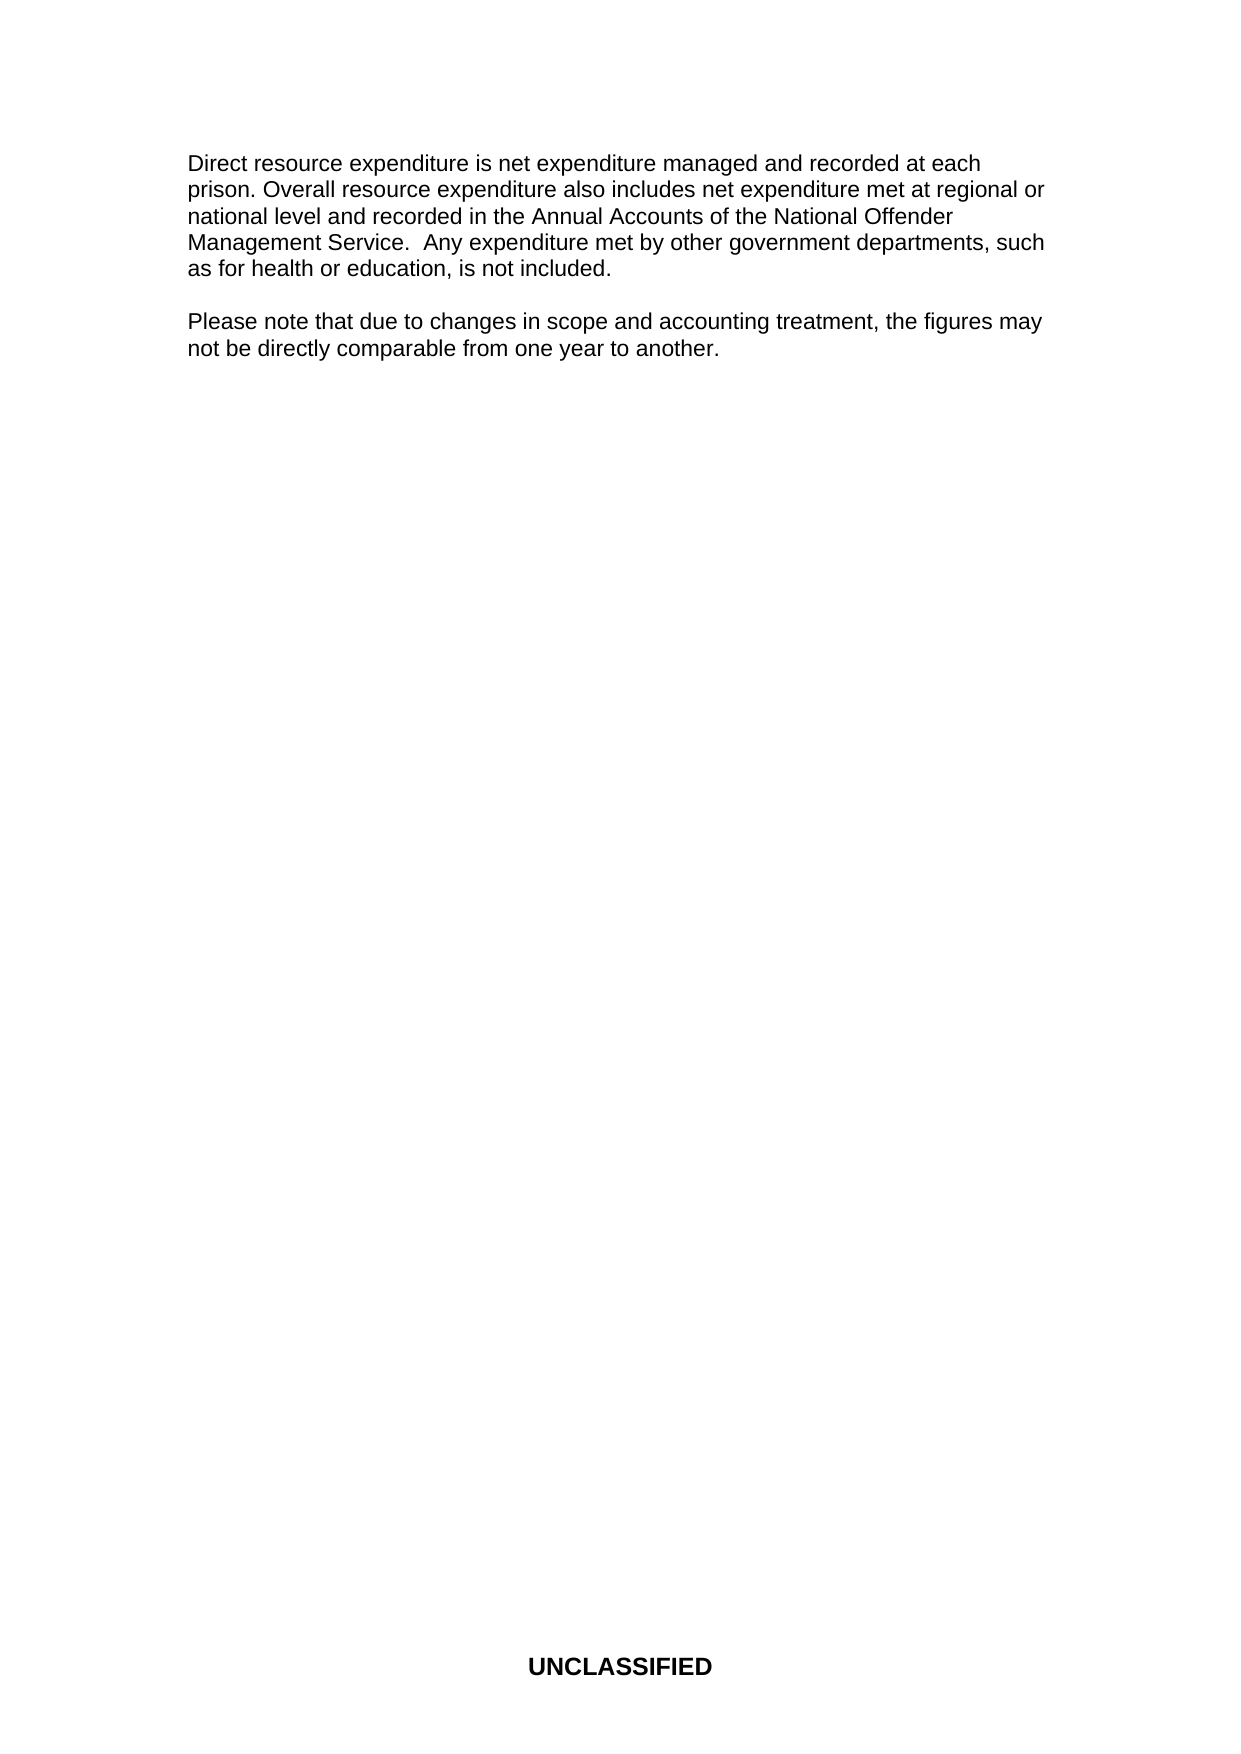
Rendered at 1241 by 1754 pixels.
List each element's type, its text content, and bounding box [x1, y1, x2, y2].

text Please note that due to changes in scope and accounting treatment, the figures may not be directly comparable from one year to another. [187, 308, 1053, 361]
text Direct resource expenditure is net expenditure managed and recorded at each prison. Overall resource expenditure also includes net expenditure met at regional or national level and recorded in the Annual Accounts of the National Offender Management Service. Any expenditure met by other government departments, such as for health or education, is not included. [187, 150, 1053, 282]
